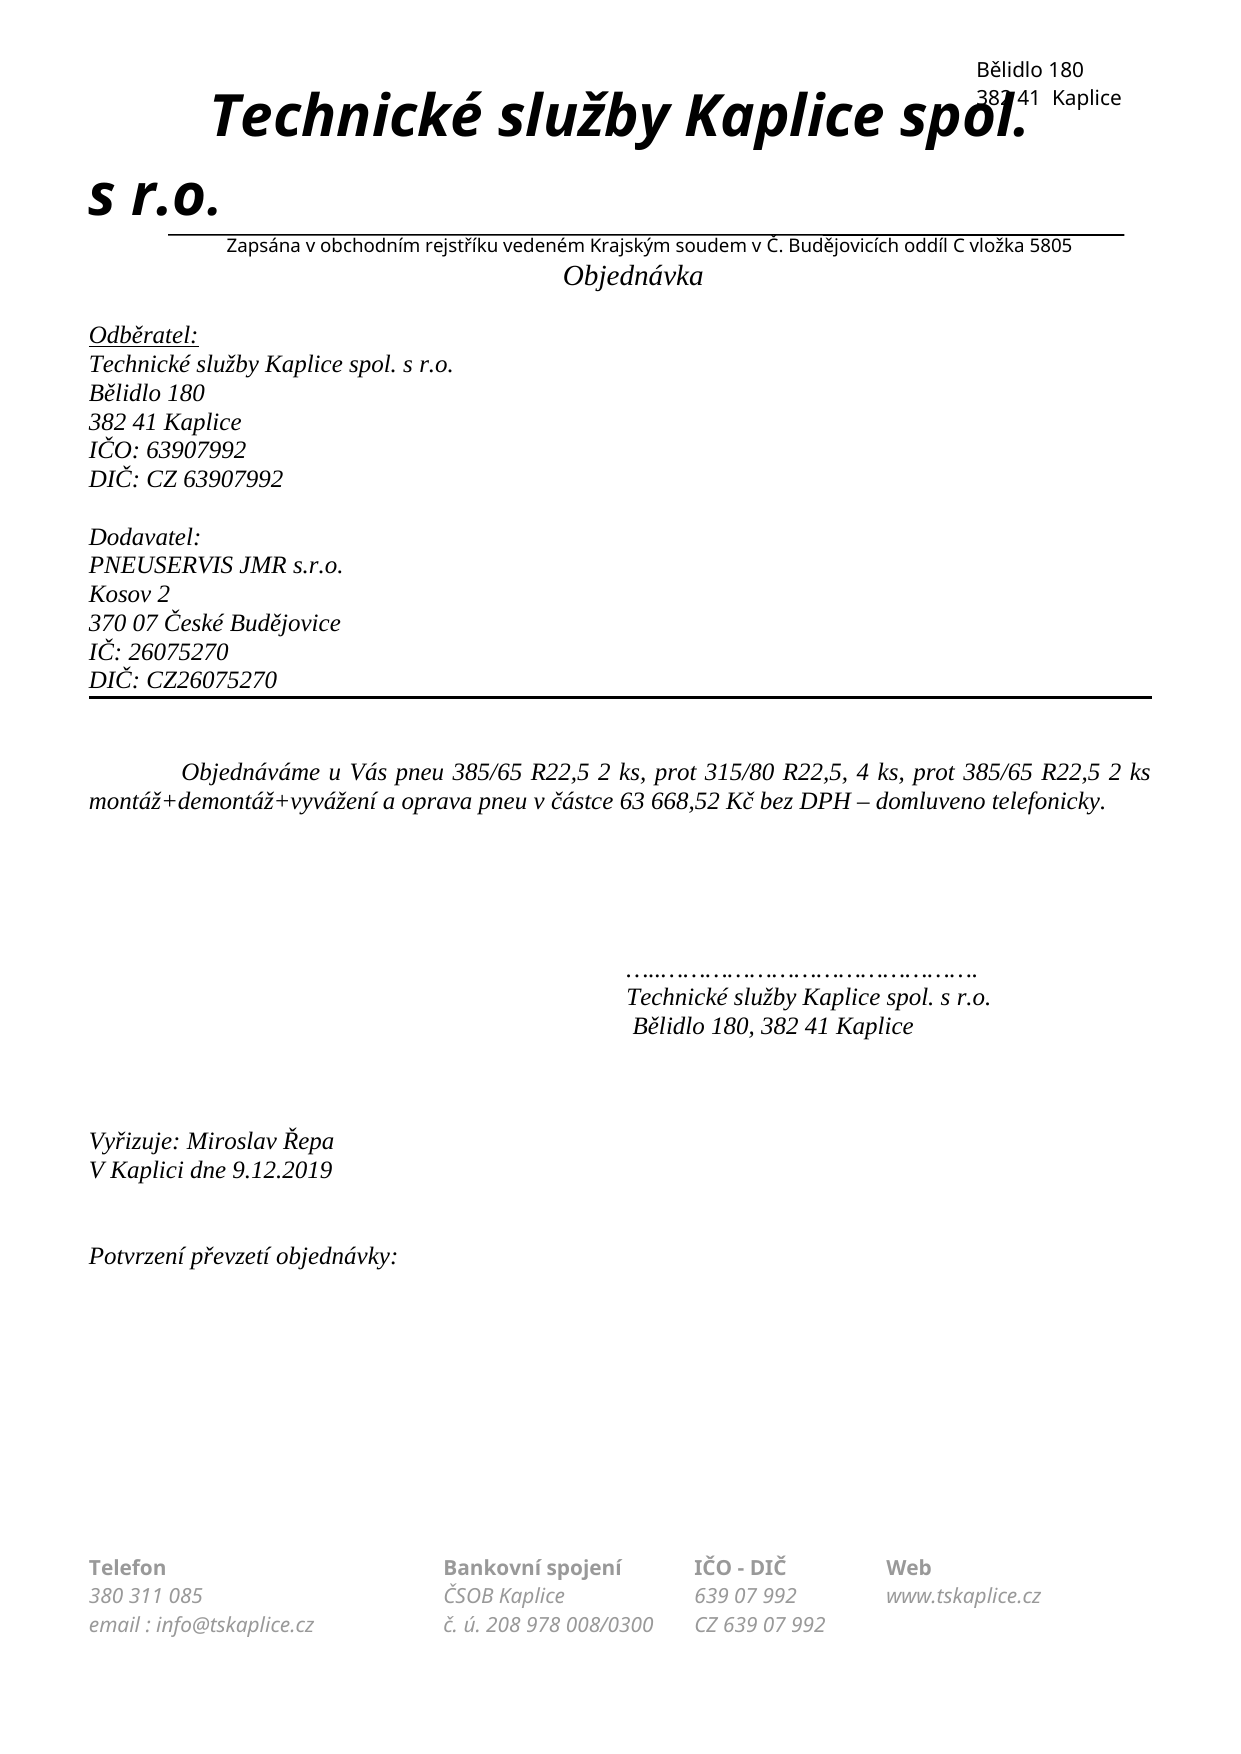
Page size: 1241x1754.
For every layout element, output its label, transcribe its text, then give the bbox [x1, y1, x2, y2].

text Bělidlo 180 [89, 378, 1152, 407]
text 382 41 Kaplice [89, 407, 1152, 436]
text PNEUSERVIS JMR s.r.o. [89, 551, 1152, 579]
text Objednávka [89, 258, 1152, 292]
text Vyřizuje: Miroslav Řepa [89, 1126, 1152, 1155]
text DIČ: CZ 63907992 [89, 464, 1152, 493]
text Potvrzení převzetí objednávky: [89, 1241, 1152, 1270]
text Bělidlo 180, 382 41 Kaplice [89, 1011, 1152, 1040]
text DIČ: CZ26075270 [89, 666, 1152, 696]
text V Kaplici dne 9.12.2019 [89, 1155, 1152, 1184]
text …..……………………………………. [89, 954, 1152, 982]
text 370 07 České Budějovice [89, 608, 1152, 637]
text IČO: 63907992 [89, 436, 1152, 464]
text Technické služby Kaplice spol. s r.o. [89, 349, 1152, 378]
text Kosov 2 [89, 579, 1152, 608]
text Dodavatel: [89, 522, 1152, 551]
text Odběratel: [89, 321, 1152, 349]
text IČ: 26075270 [89, 637, 1152, 666]
text Objednáváme u Vás pneu 385/65 R22,5 2 ks, prot 315/80 R22,5, 4 ks, prot 385/65 R22,5 2 ks montáž+demontáž+vyvážení a oprava pneu v částce 63 668,52 Kč bez DPH – domluveno telefonicky. [89, 757, 1152, 814]
text Technické služby Kaplice spol. s r.o. [89, 982, 1152, 1011]
